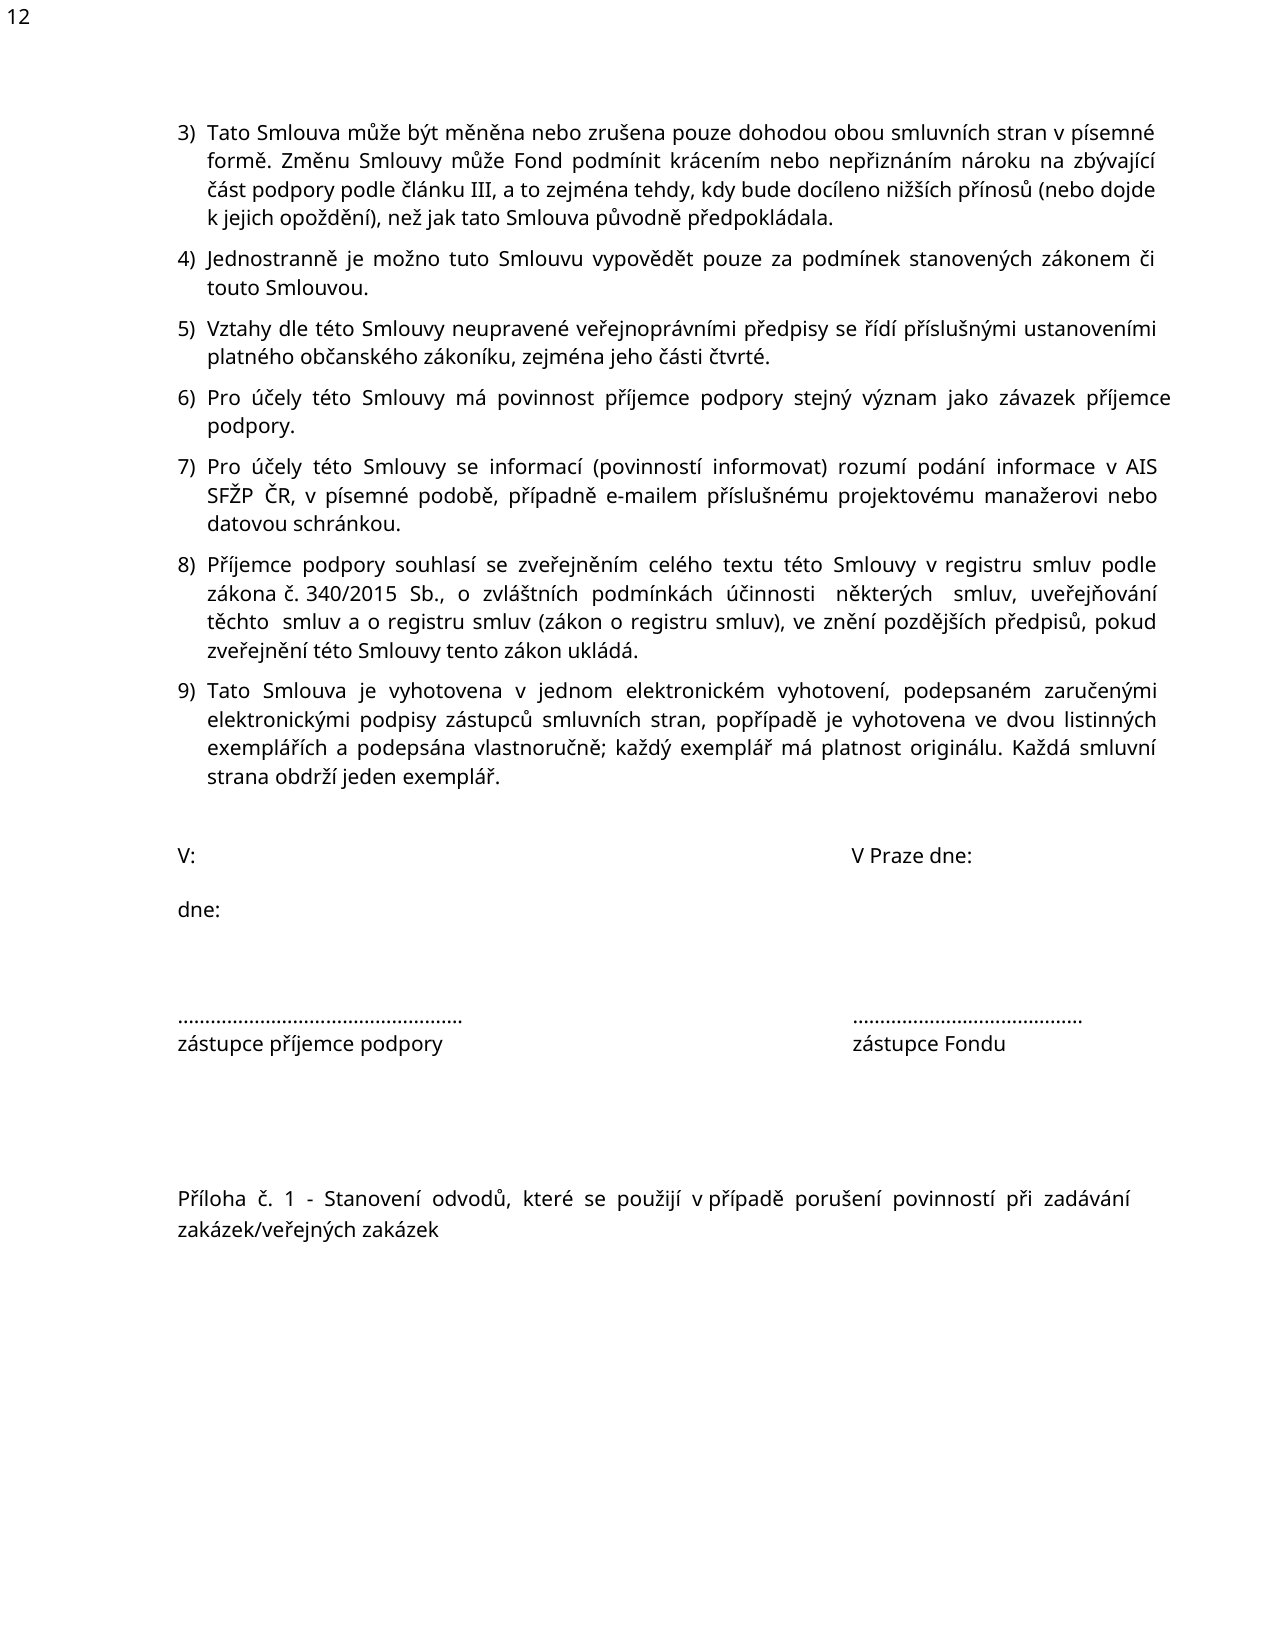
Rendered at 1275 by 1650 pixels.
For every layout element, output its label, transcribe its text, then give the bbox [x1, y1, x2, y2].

list Vztahy dle této Smlouvy neupravené veřejnoprávními předpisy se řídí příslušnými ustanoveními platného občanského zákoníku, zejména jeho části čtvrté. [177, 314, 1157, 371]
text Příloha č. 1 - Stanovení odvodů, které se použijí v případě porušení povinností při zadávání zakázek/veřejných zakázek [177, 1184, 1171, 1244]
list Tato Smlouva je vyhotovena v jednom elektronickém vyhotovení, podepsaném zaručenými elektronickými podpisy zástupců smluvních stran, popřípadě je vyhotovena ve dvou listinných exemplářích a podepsána vlastnoručně; každý exemplář má platnost originálu. Každá smluvní strana obdrží jeden exemplář. [177, 677, 1157, 790]
text dne: [177, 896, 1171, 924]
list Pro účely této Smlouvy má povinnost příjemce podpory stejný význam jako závazek příjemce podpory. [177, 383, 1171, 440]
list Příjemce podpory souhlasí se zveřejněním celého textu této Smlouvy v registru smluv podle zákona č. 340/2015 Sb., o zvláštních podmínkách účinnosti některých smluv, uveřejňování těchto smluv a o registru smluv (zákon o registru smluv), ve znění pozdějších předpisů, pokud zveřejnění této Smlouvy tento zákon ukládá. [177, 550, 1157, 664]
text ……………………………………………. …………………………………… [177, 1001, 1171, 1029]
list Jednostranně je možno tuto Smlouvu vypovědět pouze za podmínek stanovených zákonem či touto Smlouvou. [177, 244, 1157, 301]
text V: V Praze dne: [177, 841, 1171, 870]
list Tato Smlouva může být měněna nebo zrušena pouze dohodou obou smluvních stran v písemné formě. Změnu Smlouvy může Fond podmínit krácením nebo nepřiznáním nároku na zbývající část podpory podle článku III, a to zejména tehdy, kdy bude docíleno nižších přínosů (nebo dojde k jejich opoždění), než jak tato Smlouva původně předpokládala. [177, 118, 1157, 232]
text zástupce příjemce podpory zástupce Fondu [177, 1029, 1171, 1058]
list Pro účely této Smlouvy se informací (povinností informovat) rozumí podání informace v AIS SFŽP ČR, v písemné podobě, případně e-mailem příslušnému projektovému manažerovi nebo datovou schránkou. [177, 452, 1157, 538]
